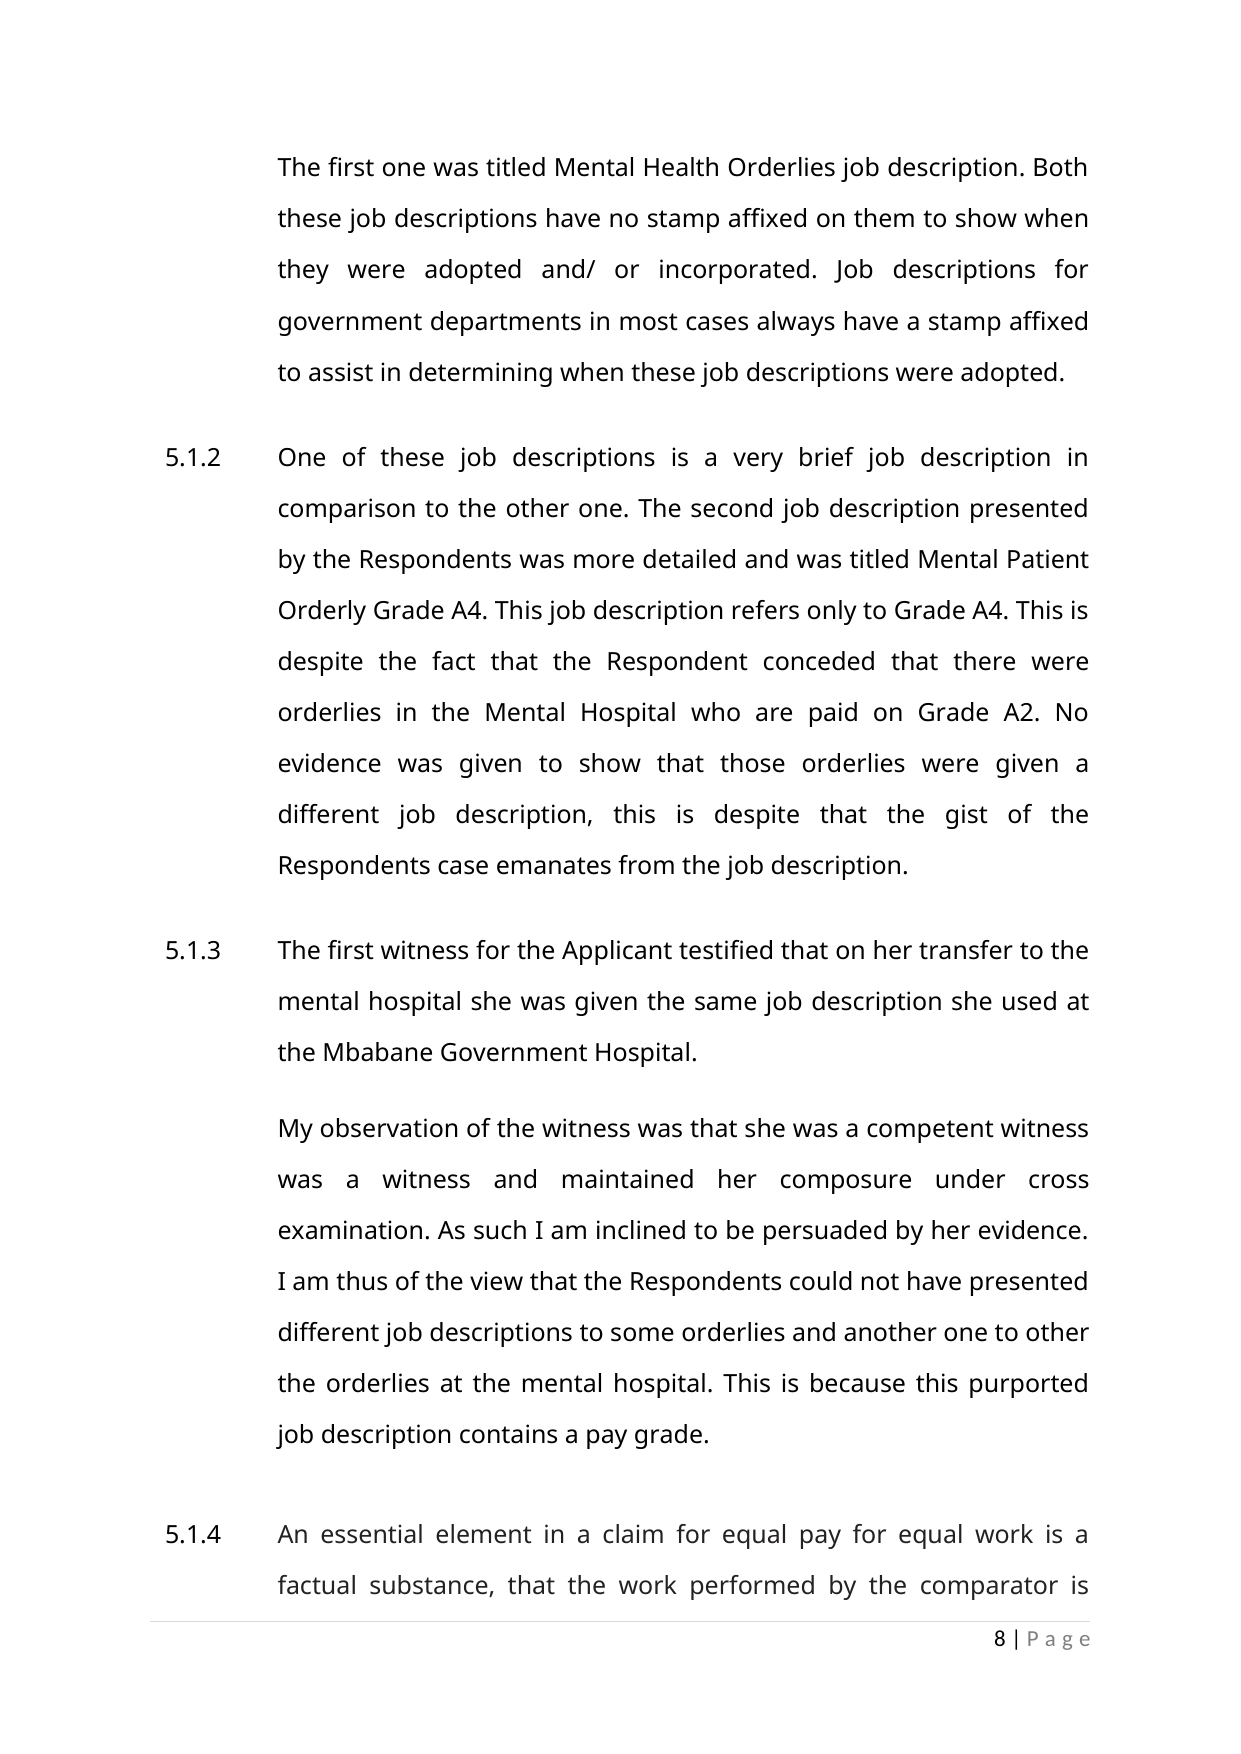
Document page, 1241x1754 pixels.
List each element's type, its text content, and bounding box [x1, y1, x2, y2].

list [165, 1517, 1090, 1602]
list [165, 150, 1090, 388]
list One of these job descriptions is a very brief job description in comparison to the other one. The second job description presented by the Respondents was more detailed and was titled Mental Patient Orderly Grade A4. This job description refers only to Grade A4. This is despite the fact that the Respondent conceded that there were orderlies in the Mental Hospital who are paid on Grade A2. No evidence was given to show that those orderlies were given a different job description, this is despite that the gist of the Respondents case emanates from the job description. [165, 439, 1090, 882]
list The first witness for the Applicant testified that on her transfer to the mental hospital she was given the same job description she used at the Mbabane Government Hospital. [165, 933, 1090, 1069]
list My observation of the witness was that she was a competent witness was a witness and maintained her composure under cross examination. As such I am inclined to be persuaded by her evidence. I am thus of the view that the Respondents could not have presented different job descriptions to some orderlies and another one to other the orderlies at the mental hospital. This is because this purported job description contains a pay grade. [277, 1110, 1090, 1451]
